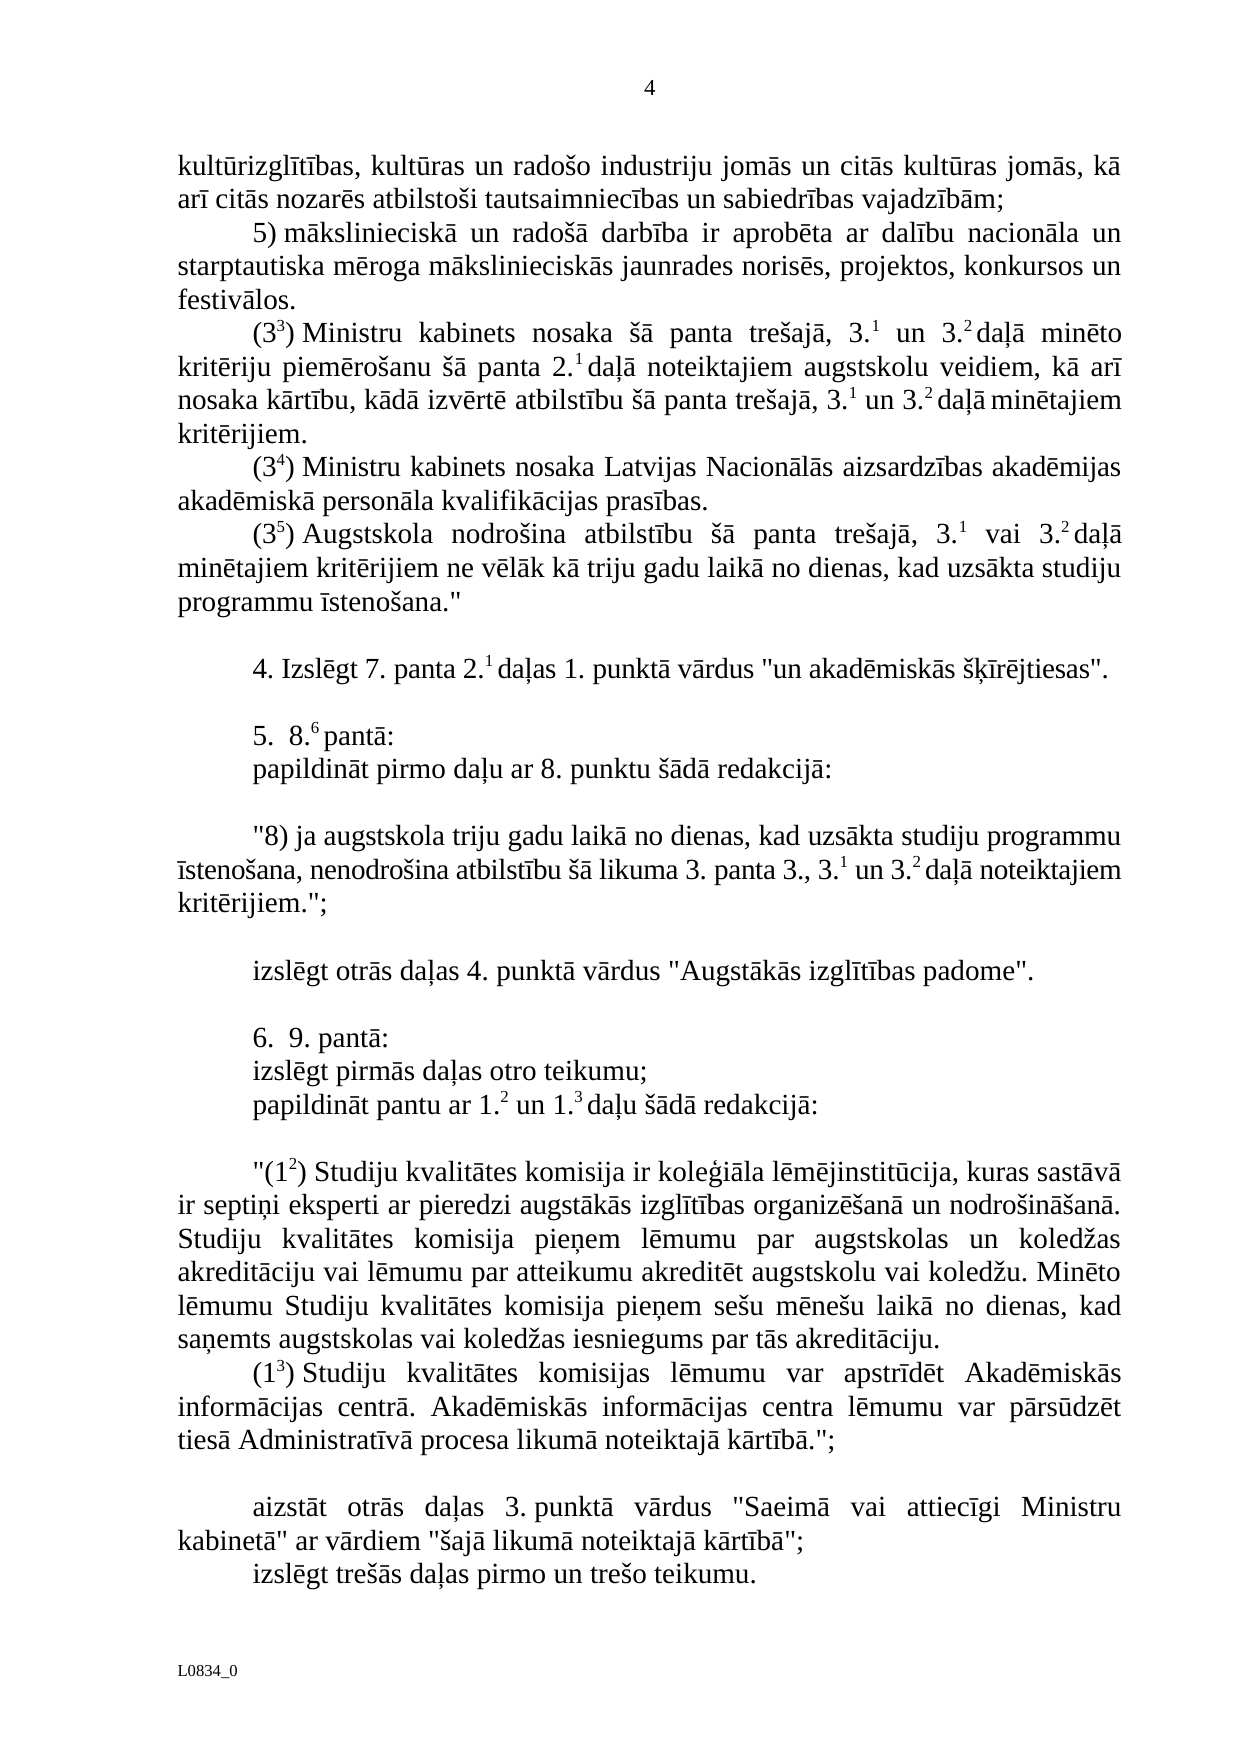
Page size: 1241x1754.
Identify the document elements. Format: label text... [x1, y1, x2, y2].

text (34) Ministru kabinets nosaka Latvijas Nacionālās aizsardzības akadēmijas akadēmiskā personāla kvalifikācijas prasības. [177, 449, 1122, 517]
text izslēgt trešās daļas pirmo un trešo teikumu. [177, 1556, 1122, 1590]
text papildināt pirmo daļu ar 8. punktu šādā redakcijā: [177, 751, 1122, 785]
text izslēgt otrās daļas 4. punktā vārdus "Augstākās izglītības padome". [177, 953, 1122, 986]
text papildināt pantu ar 1.2 un 1.3 daļu šādā redakcijā: [177, 1087, 1122, 1120]
text "(12) Studiju kvalitātes komisija ir koleģiāla lēmējinstitūcija, kuras sastāvā ir septiņi eksperti ar pieredzi augstākās izglītības organizēšanā un nodrošināšanā. Studiju kvalitātes komisija pieņem lēmumu par augstskolas un koledžas akreditāciju vai lēmumu par atteikumu akreditēt augstskolu vai koledžu. Minēto lēmumu Studiju kvalitātes komisija pieņem sešu mēnešu laikā no dienas, kad saņemts augstskolas vai koledžas iesniegums par tās akreditāciju. [177, 1154, 1122, 1355]
text 4. Izslēgt 7. panta 2.1 daļas 1. punktā vārdus "un akadēmiskās šķīrējtiesas". [177, 651, 1122, 684]
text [177, 148, 1122, 215]
text izslēgt pirmās daļas otro teikumu; [177, 1053, 1122, 1087]
text 5. 8.6 pantā: [177, 718, 1122, 751]
text aizstāt otrās daļas 3. punktā vārdus "Saeimā vai attiecīgi Ministru kabinetā" ar vārdiem "šajā likumā noteiktajā kārtībā"; [177, 1489, 1122, 1556]
text (35) Augstskola nodrošina atbilstību šā panta trešajā, 3.1 vai 3.2 daļā minētajiem kritērijiem ne vēlāk kā triju gadu laikā no dienas, kad uzsākta studiju programmu īstenošana." [177, 517, 1122, 617]
text (13) Studiju kvalitātes komisijas lēmumu var apstrīdēt Akadēmiskās informācijas centrā. Akadēmiskās informācijas centra lēmumu var pārsūdzēt tiesā Administratīvā procesa likumā noteiktajā kārtībā."; [177, 1355, 1122, 1456]
text "8) ja augstskola triju gadu laikā no dienas, kad uzsākta studiju programmu īstenošana, nenodrošina atbilstību šā likuma 3. panta 3., 3.1 un 3.2 daļā noteiktajiem kritērijiem."; [177, 818, 1122, 919]
text 5) mākslinieciskā un radošā darbība ir aprobēta ar dalību nacionāla un starptautiska mēroga mākslinieciskās jaunrades norisēs, projektos, konkursos un festivālos. [177, 215, 1122, 315]
text (33) Ministru kabinets nosaka šā panta trešajā, 3.1 un 3.2 daļā minēto kritēriju piemērošanu šā panta 2.1 daļā noteiktajiem augstskolu veidiem, kā arī nosaka kārtību, kādā izvērtē atbilstību šā panta trešajā, 3.1 un 3.2 daļā minētajiem kritērijiem. [177, 315, 1122, 449]
text 6. 9. pantā: [177, 1020, 1122, 1053]
